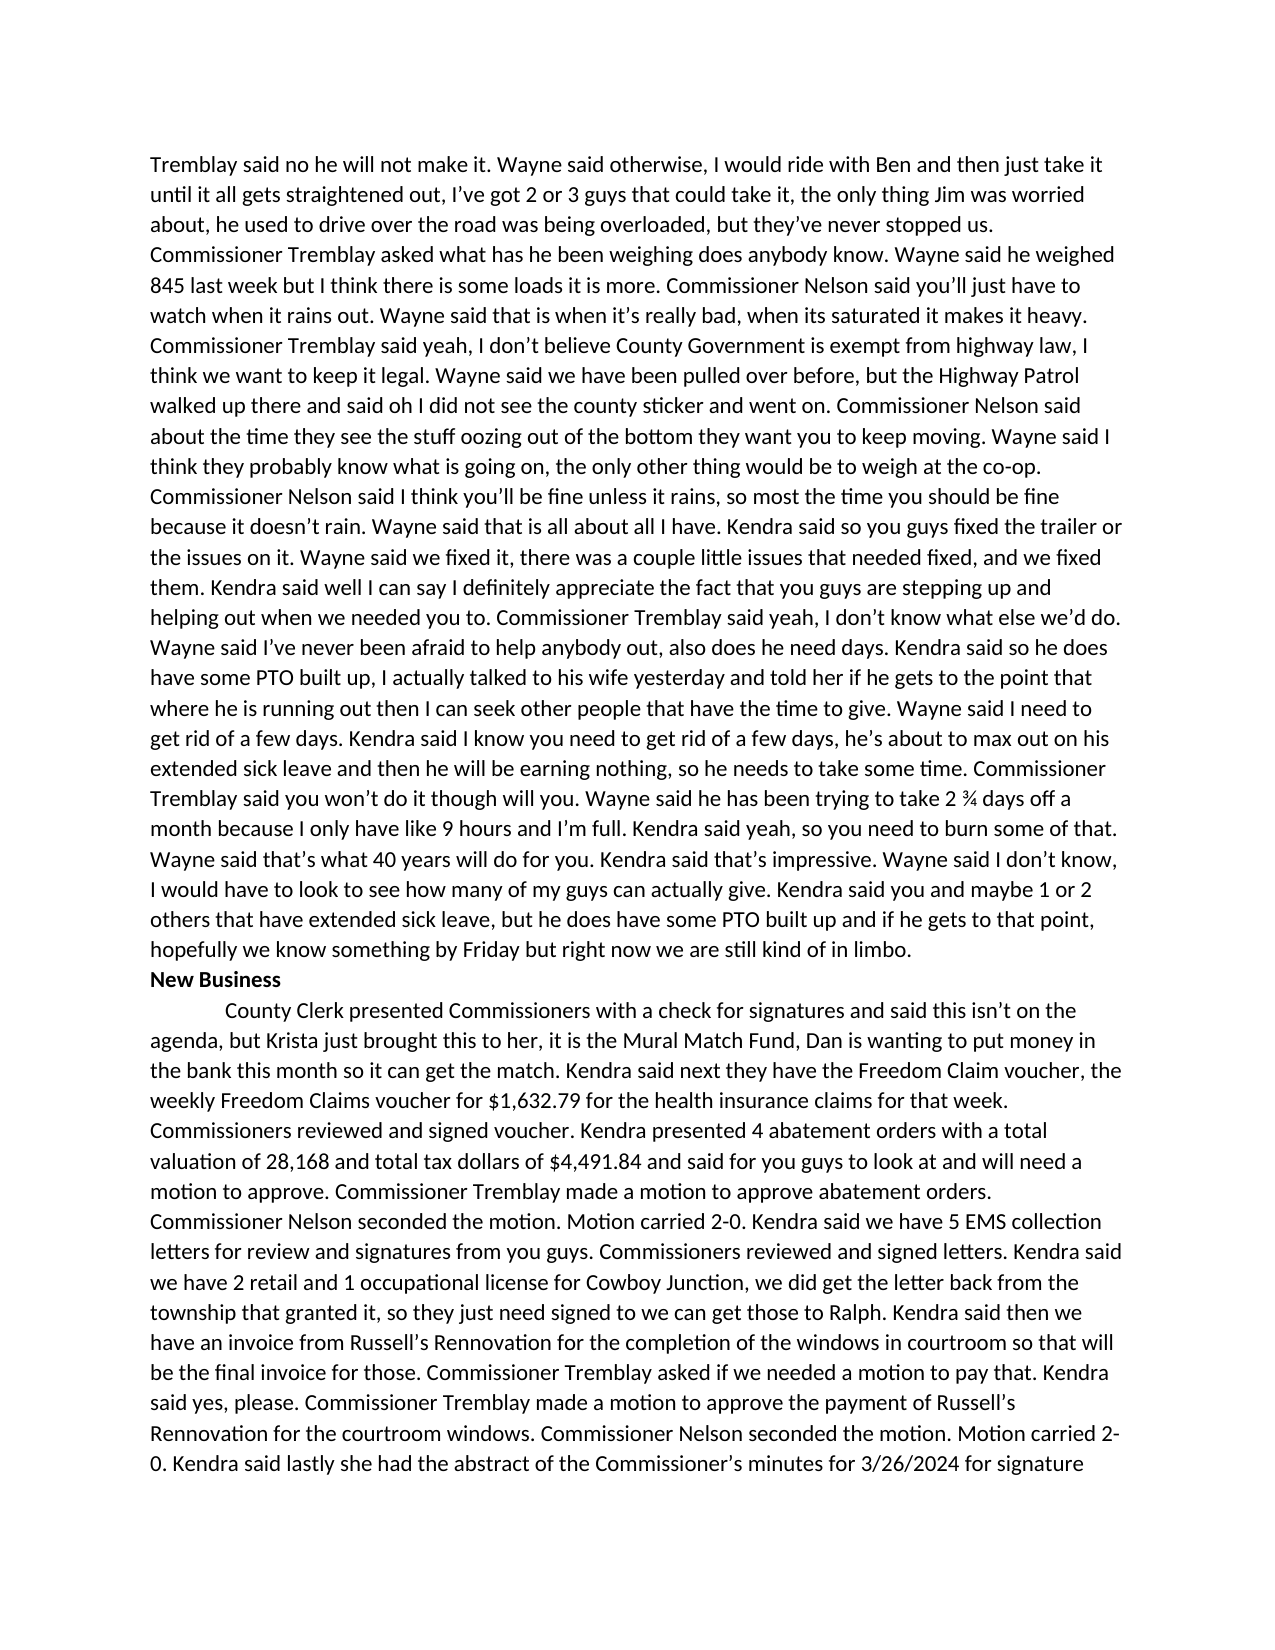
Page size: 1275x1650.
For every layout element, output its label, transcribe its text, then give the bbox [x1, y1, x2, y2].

text New Business [150, 966, 1125, 994]
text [150, 996, 1125, 1477]
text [150, 150, 1125, 963]
